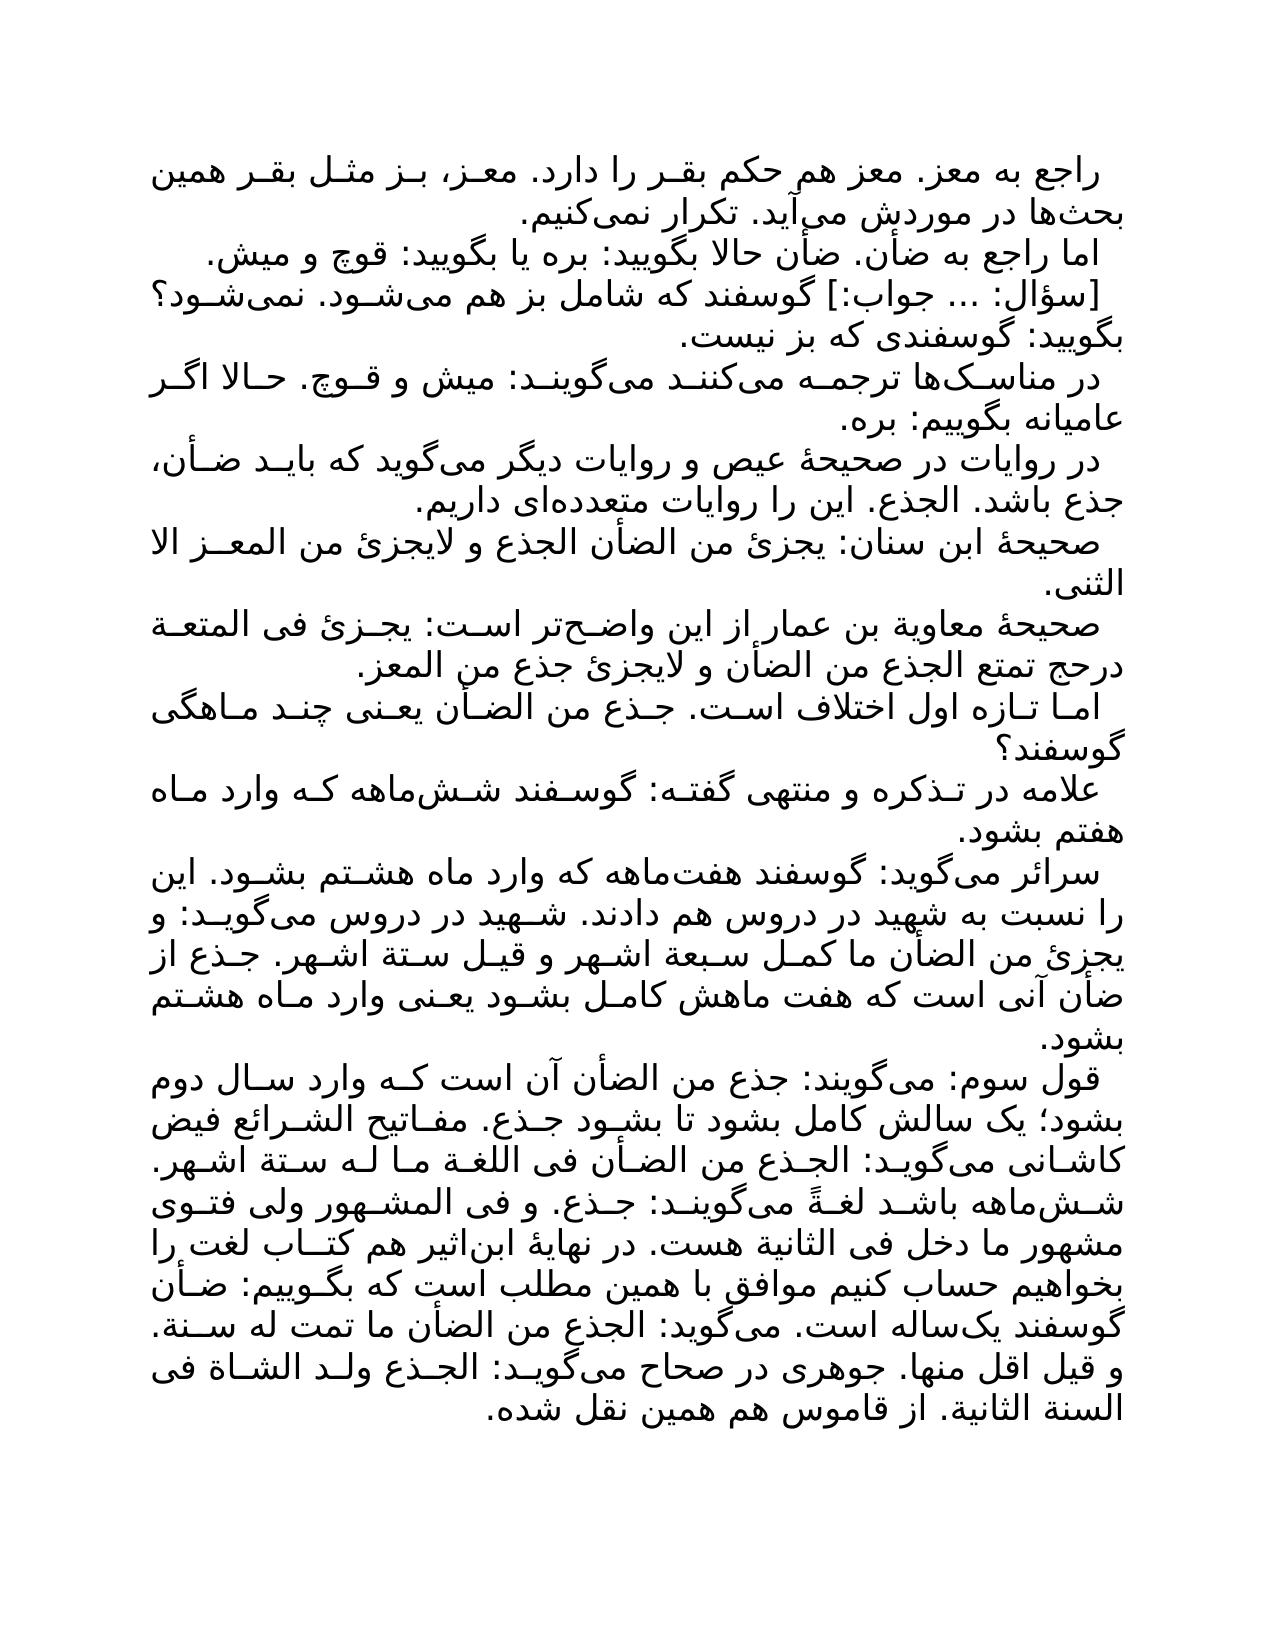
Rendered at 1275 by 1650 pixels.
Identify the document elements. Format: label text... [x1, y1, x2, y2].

text راجع به معز. معز هم حکم بقر را دارد. معز، بز مثل بقر همین بحث‌ها در موردش می‌آید. تکرار نمی‌کنیم. [150, 150, 1125, 232]
text اما راجع به ضأن. ضأن حالا بگویید: بره یا بگویید: قوچ و میش. [150, 232, 1125, 274]
text صحیحۀ ابن سنان: یجزئ من الضأن الجذع و لایجزئ من المعز الا الثنی. [150, 521, 1125, 604]
text علامه در تذکره و منتهی گفته: گوسفند شش‌ماهه که وارد ماه هفتم بشود. [150, 769, 1125, 851]
text در مناسک‌ها ترجمه می‌کنند می‌گویند: میش و قوچ. حالا اگر عامیانه بگوییم: بره. [150, 356, 1125, 439]
text در روایات در صحیحۀ عیص و روایات دیگر می‌گوید که باید ضأن، جذع باشد. الجذع. این را روایات متعدده‌ای داریم. [150, 439, 1125, 521]
text قول سوم: می‌گویند: جذع من الضأن آن است که وارد سال دوم بشود؛ یک سالش کامل بشود تا بشود جذع. مفاتیح الشرائع فیض کاشانی می‌گوید: الجذع من الضأن فی اللغة ما له ستة اشهر. شش‌ماهه باشد لغةً می‌گویند: جذع. و فی المشهور ولی فتوی مشهور ما دخل فی الثانیة هست. در نهایۀ ابن‌اثیر هم کتاب لغت را بخواهیم حساب کنیم موافق با همین مطلب است که بگوییم: ضأن گوسفند یک‌ساله است. می‌گوید: الجذع من الضأن ما تمت له سنة. و قیل اقل منها. جوهری در صحاح می‌گوید: الجذع ولد الشاة فی السنة الثانیة. از قاموس هم همین نقل شده. [150, 1057, 1125, 1429]
text اما تازه اول اختلاف است. جذع من الضأن یعنی چند ماهگی گوسفند؟ [150, 686, 1125, 769]
text سرائر می‌گوید: گوسفند هفت‌ماهه که وارد ماه هشتم بشود. این را نسبت به شهید در دروس هم دادند. شهید در دروس می‌گوید: و یجزئ من الضأن ما کمل سبعة اشهر و قیل ستة اشهر. جذع از ضأن آنی است که هفت ماهش کامل بشود یعنی وارد ماه هشتم بشود. [150, 851, 1125, 1057]
text [سؤال: ... جواب:] گوسفند که شامل بز هم می‌شود. نمی‌شود؟ بگویید: گوسفندی که بز نیست. [150, 274, 1125, 356]
text صحیحۀ معاویة‌ بن عمار از این واضح‌تر است: یجزئ فی المتعة درحج تمتع الجذع من الضأن و لایجزئ جذع من المعز. [150, 604, 1125, 686]
